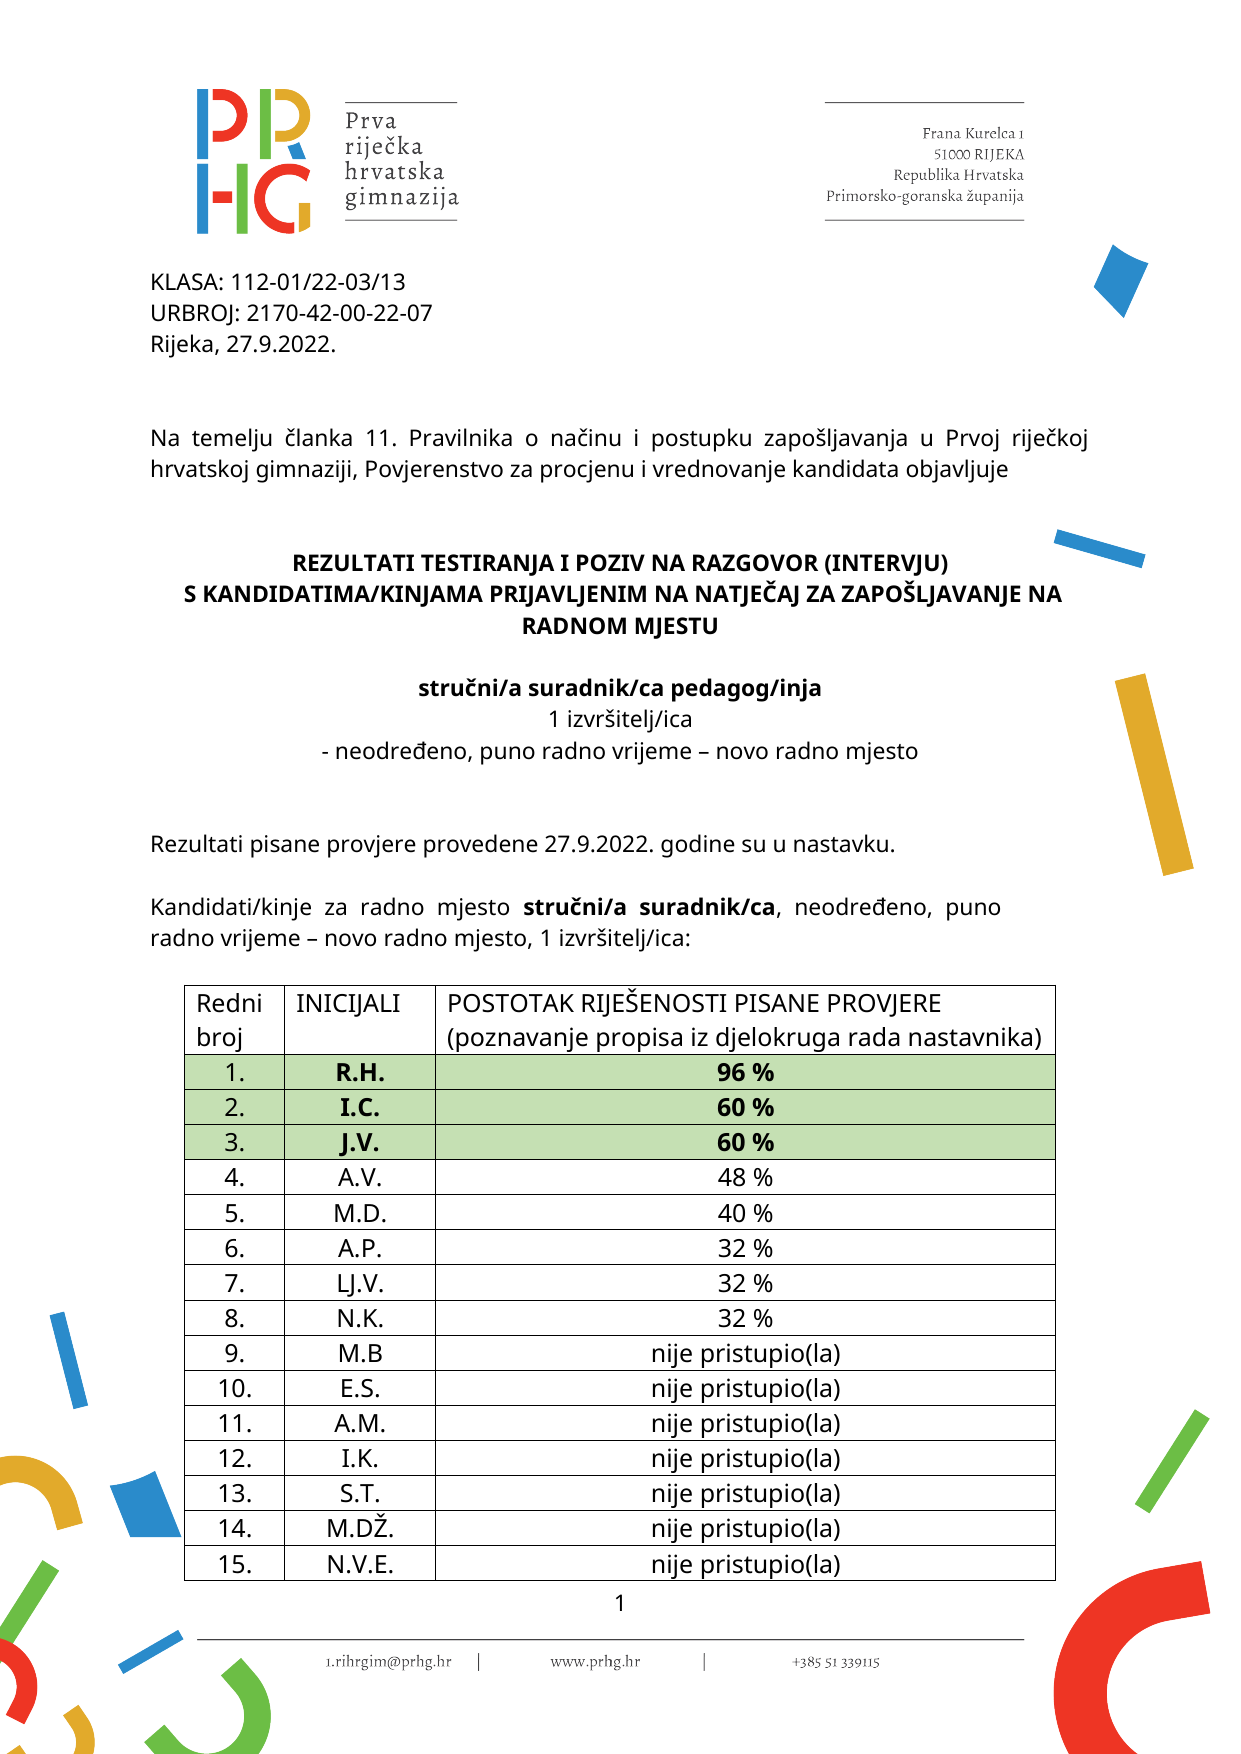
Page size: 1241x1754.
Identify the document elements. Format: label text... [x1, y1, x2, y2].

text REZULTATI TESTIRANJA I POZIV NA RAZGOVOR (INTERVJU) [150, 547, 1090, 578]
table_cell 96 % [436, 1055, 1055, 1089]
table_cell nije pristupio(la) [436, 1406, 1055, 1440]
text Kandidati/kinje za radno mjesto stručni/a suradnik/ca, neodređeno, puno radno vrijeme – novo radno mjesto, 1 izvršitelj/ica: [150, 891, 1002, 953]
table_cell 15. [185, 1546, 284, 1580]
text S KANDIDATIMA/KINJAMA PRIJAVLJENIM NA NATJEČAJ ZA ZAPOŠLJAVANJE NA RADNOM MJESTU [150, 578, 1090, 641]
table_header Redni broj [185, 986, 284, 1054]
table_cell 32 % [436, 1265, 1055, 1299]
table_cell A.V. [285, 1160, 435, 1194]
table_cell 12. [185, 1441, 284, 1475]
table_cell S.T. [285, 1476, 435, 1510]
table_cell I.K. [285, 1441, 435, 1475]
table_cell M.B [285, 1336, 435, 1370]
picture [0, 0, 1231, 1754]
table_cell 8. [185, 1301, 284, 1334]
table_cell 11. [185, 1406, 284, 1440]
table_cell nije pristupio(la) [436, 1511, 1055, 1545]
table_cell M.DŽ. [285, 1511, 435, 1545]
table_cell nije pristupio(la) [436, 1336, 1055, 1370]
table_cell 32 % [436, 1301, 1055, 1334]
table_cell nije pristupio(la) [436, 1476, 1055, 1510]
table_cell 13. [185, 1476, 284, 1510]
table_cell A.M. [285, 1406, 435, 1440]
table_cell 4. [185, 1160, 284, 1194]
table_cell 1. [185, 1055, 284, 1089]
table_cell 14. [185, 1511, 284, 1545]
table_cell 5. [185, 1195, 284, 1229]
text URBROJ: 2170-42-00-22-07 [150, 297, 1037, 328]
table_cell E.S. [285, 1371, 435, 1405]
table_cell J.V. [285, 1125, 435, 1159]
table_cell 32 % [436, 1230, 1055, 1264]
table_cell 7. [185, 1265, 284, 1299]
table_cell 60 % [436, 1125, 1055, 1159]
table_cell 6. [185, 1230, 284, 1264]
text KLASA: 112-01/22-03/13 [150, 266, 1037, 297]
table_cell 2. [185, 1090, 284, 1124]
table_cell N.K. [285, 1301, 435, 1334]
table_header INICIJALI [285, 986, 435, 1054]
text stručni/a suradnik/ca pedagog/inja [150, 672, 1090, 703]
table_cell 60 % [436, 1090, 1055, 1124]
table_cell LJ.V. [285, 1265, 435, 1299]
text Rijeka, 27.9.2022. [150, 328, 1037, 359]
table_header POSTOTAK RIJEŠENOSTI PISANE PROVJERE (poznavanje propisa iz djelokruga rada nastavnika) [436, 986, 1055, 1054]
table_cell N.V.E. [285, 1546, 435, 1580]
text - neodređeno, puno radno vrijeme – novo radno mjesto [150, 734, 1090, 766]
table_cell nije pristupio(la) [436, 1546, 1055, 1580]
table_cell 48 % [436, 1160, 1055, 1194]
table_cell 40 % [436, 1195, 1055, 1229]
text Rezultati pisane provjere provedene 27.9.2022. godine su u nastavku. [150, 828, 1090, 859]
table_cell 9. [185, 1336, 284, 1370]
table_cell 3. [185, 1125, 284, 1159]
text Na temelju članka 11. Pravilnika o načinu i postupku zapošljavanja u Prvoj riječkoj hrvatskoj gimnaziji, Povjerenstvo za procjenu i vrednovanje kandidata objavljuje [150, 422, 1090, 484]
text 1 izvršitelj/ica [150, 703, 1090, 734]
table_cell R.H. [285, 1055, 435, 1089]
table_cell nije pristupio(la) [436, 1371, 1055, 1405]
table_cell I.C. [285, 1090, 435, 1124]
table_cell M.D. [285, 1195, 435, 1229]
table_cell A.P. [285, 1230, 435, 1264]
table_cell 10. [185, 1371, 284, 1405]
table_cell nije pristupio(la) [436, 1441, 1055, 1475]
